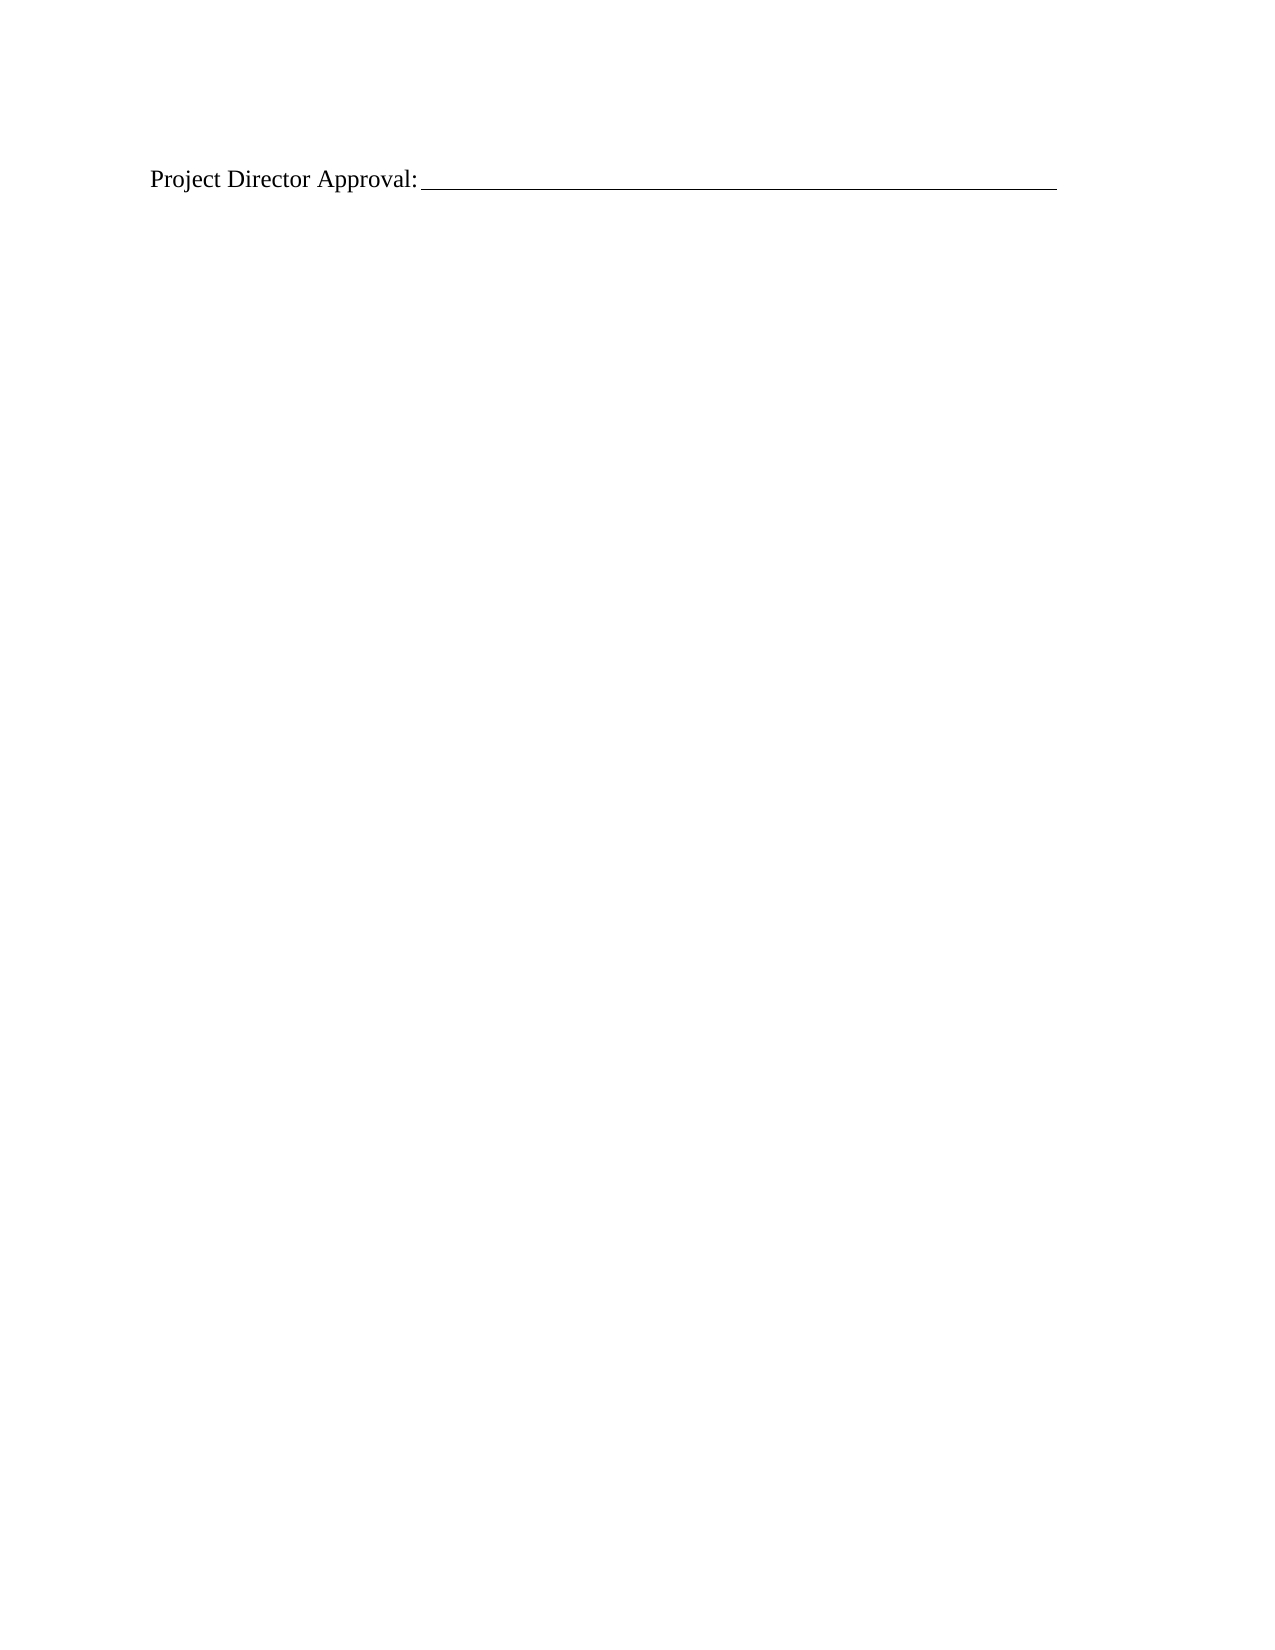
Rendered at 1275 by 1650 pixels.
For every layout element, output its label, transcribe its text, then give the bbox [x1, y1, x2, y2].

text Project Direct Approval: [150, 164, 1125, 192]
